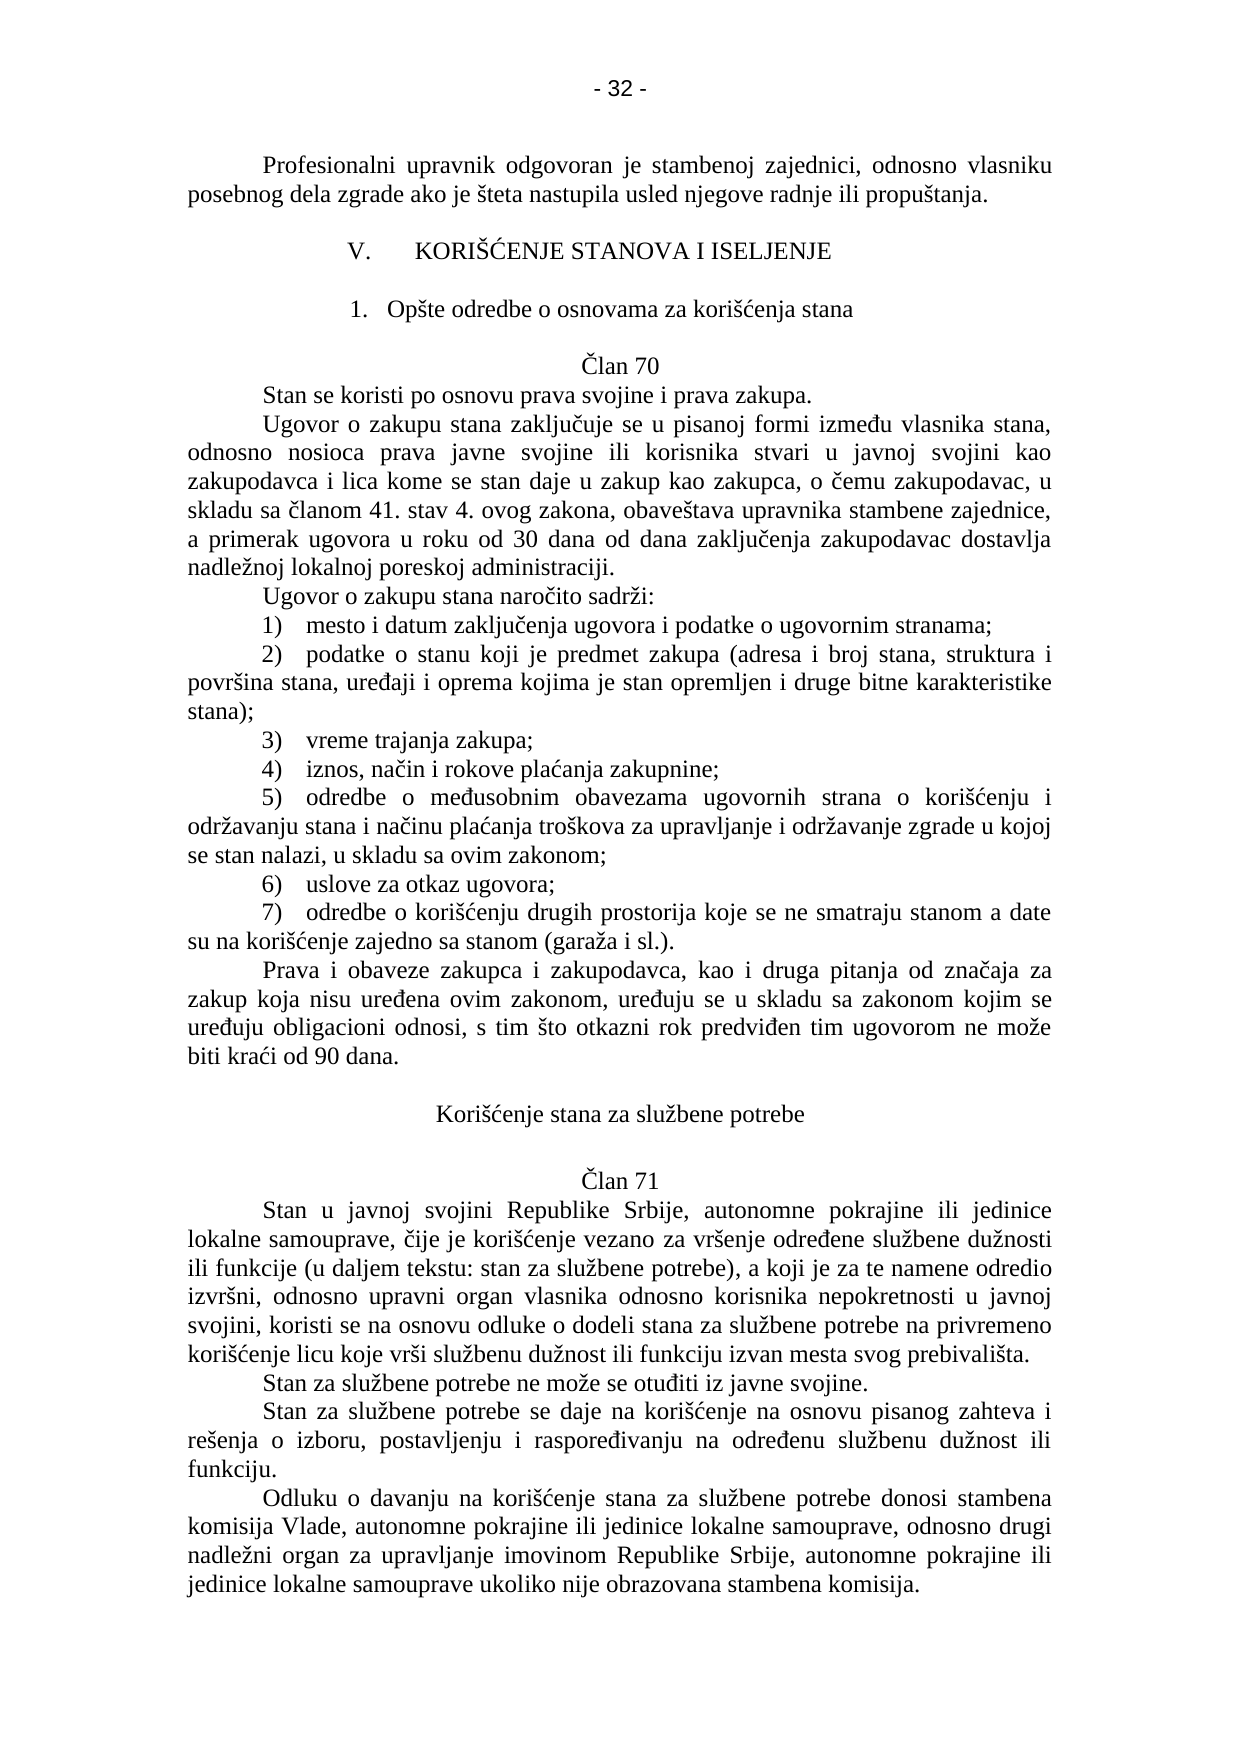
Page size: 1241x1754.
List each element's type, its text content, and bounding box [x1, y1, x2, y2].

text Prava i obaveze zakupca i zakupodavca, kao i druga pitanja od značaja za zakup koja nisu uređena ovim zakonom, uređuju se u skladu sa zakonom kojim se uređuju obligacioni odnosi, s tim što otkazni rok predviđen tim ugovorom ne može biti kraći od 90 dana. [187, 955, 1053, 1070]
text Stan se koristi po osnovu prava svojine i prava zakupa. [187, 380, 1053, 409]
list uslove za otkaz ugovora; [187, 869, 1053, 897]
text Stan u javnoj svojini Republike Srbije, autonomne pokrajine ili jedinice lokalne samouprave, čije je korišćenje vezano za vršenje određene službene dužnosti ili funkcije (u daljem tekstu: stan za službene potrebe), a koji je za te namene odredio izvršni, odnosno upravni organ vlasnika odnosno korisnika nepokretnosti u javnoj svojini, koristi se na osnovu odluke o dodeli stana za službene potrebe na privremeno korišćenje licu koje vrši službenu dužnost ili funkciju izvan mesta svog prebivališta. [187, 1195, 1053, 1368]
list podatke o stanu koji je predmet zakupa (adresa i broj stana, struktura i površina stana, uređaji i oprema kojima je stan opremljen i druge bitne karakteristike stana); [187, 639, 1053, 725]
list odredbe o međusobnim obavezama ugovornih strana o korišćenju i održavanju stana i načinu plaćanja troškova za upravljanje i održavanje zgrade u kojoj se stan nalazi, u skladu sa ovim zakonom; [187, 782, 1053, 869]
text Odluku o davanju na korišćenje stana za službene potrebe donosi stambena komisija Vlade, autonomne pokrajine ili jedinice lokalne samouprave, odnosno drugi nadležni organ za upravljanje imovinom Republike Srbije, autonomne pokrajine ili jedinice lokalne samouprave ukoliko nije obrazovana stambena komisija. [187, 1483, 1053, 1598]
list mesto i datum zaključenja ugovora i podatke o ugovornim stranama; [187, 610, 1053, 639]
list iznos, način i rokove plaćanja zakupnine; [187, 754, 1053, 782]
subtitle Korišćenje stana za službene potrebe [187, 1099, 1053, 1127]
text Ugovor o zakupu stana naročito sadrži: [187, 581, 1053, 610]
list odredbe o korišćenju drugih prostorija koje se ne smatraju stanom a date su na korišćenje zajedno sa stanom (garaža i sl.). [187, 897, 1053, 955]
text Stan za službene potrebe se daje na korišćenje na osnovu pisanog zahteva i rešenja o izboru, postavljenju i raspoređivanju na određenu službenu dužnost ili funkciju. [187, 1396, 1053, 1483]
subtitle Član [187, 1166, 1053, 1195]
text Profesionalni upravnik odgovoran je stambenoj zajednici, odnosno vlasniku posebnog dela zgrade ako je šteta nastupila usled njegove radnje ili propuštanja. [187, 150, 1053, 207]
list Opšte odredbe o osnovama za korišćenja stana [150, 294, 1053, 322]
list KORIŠĆENJE STANOVA I ISELJENJE [150, 236, 1053, 265]
text Stan za službene potrebe ne može se otuđiti iz javne svojine. [187, 1368, 1053, 1396]
list vreme trajanja zakupa; [187, 725, 1053, 754]
text Ugovor o zakupu stana zaključuje se u pisanoj formi između vlasnika stana, odnosno nosioca prava javne svojine ili korisnika stvari u javnoj svojini kao zakupodavca i lica kome se stan daje u zakup kao zakupca, o čemu zakupodavac, u skladu sa članom 41. stav 4. ovog zakona, obaveštava upravnika stambene zajednice, a primerak ugovora u roku od 30 dana od dana zaključenja zakupodavac dostavlja nadležnoj lokalnoj poreskoj administraciji. [187, 409, 1053, 581]
subtitle Član [187, 351, 1053, 380]
